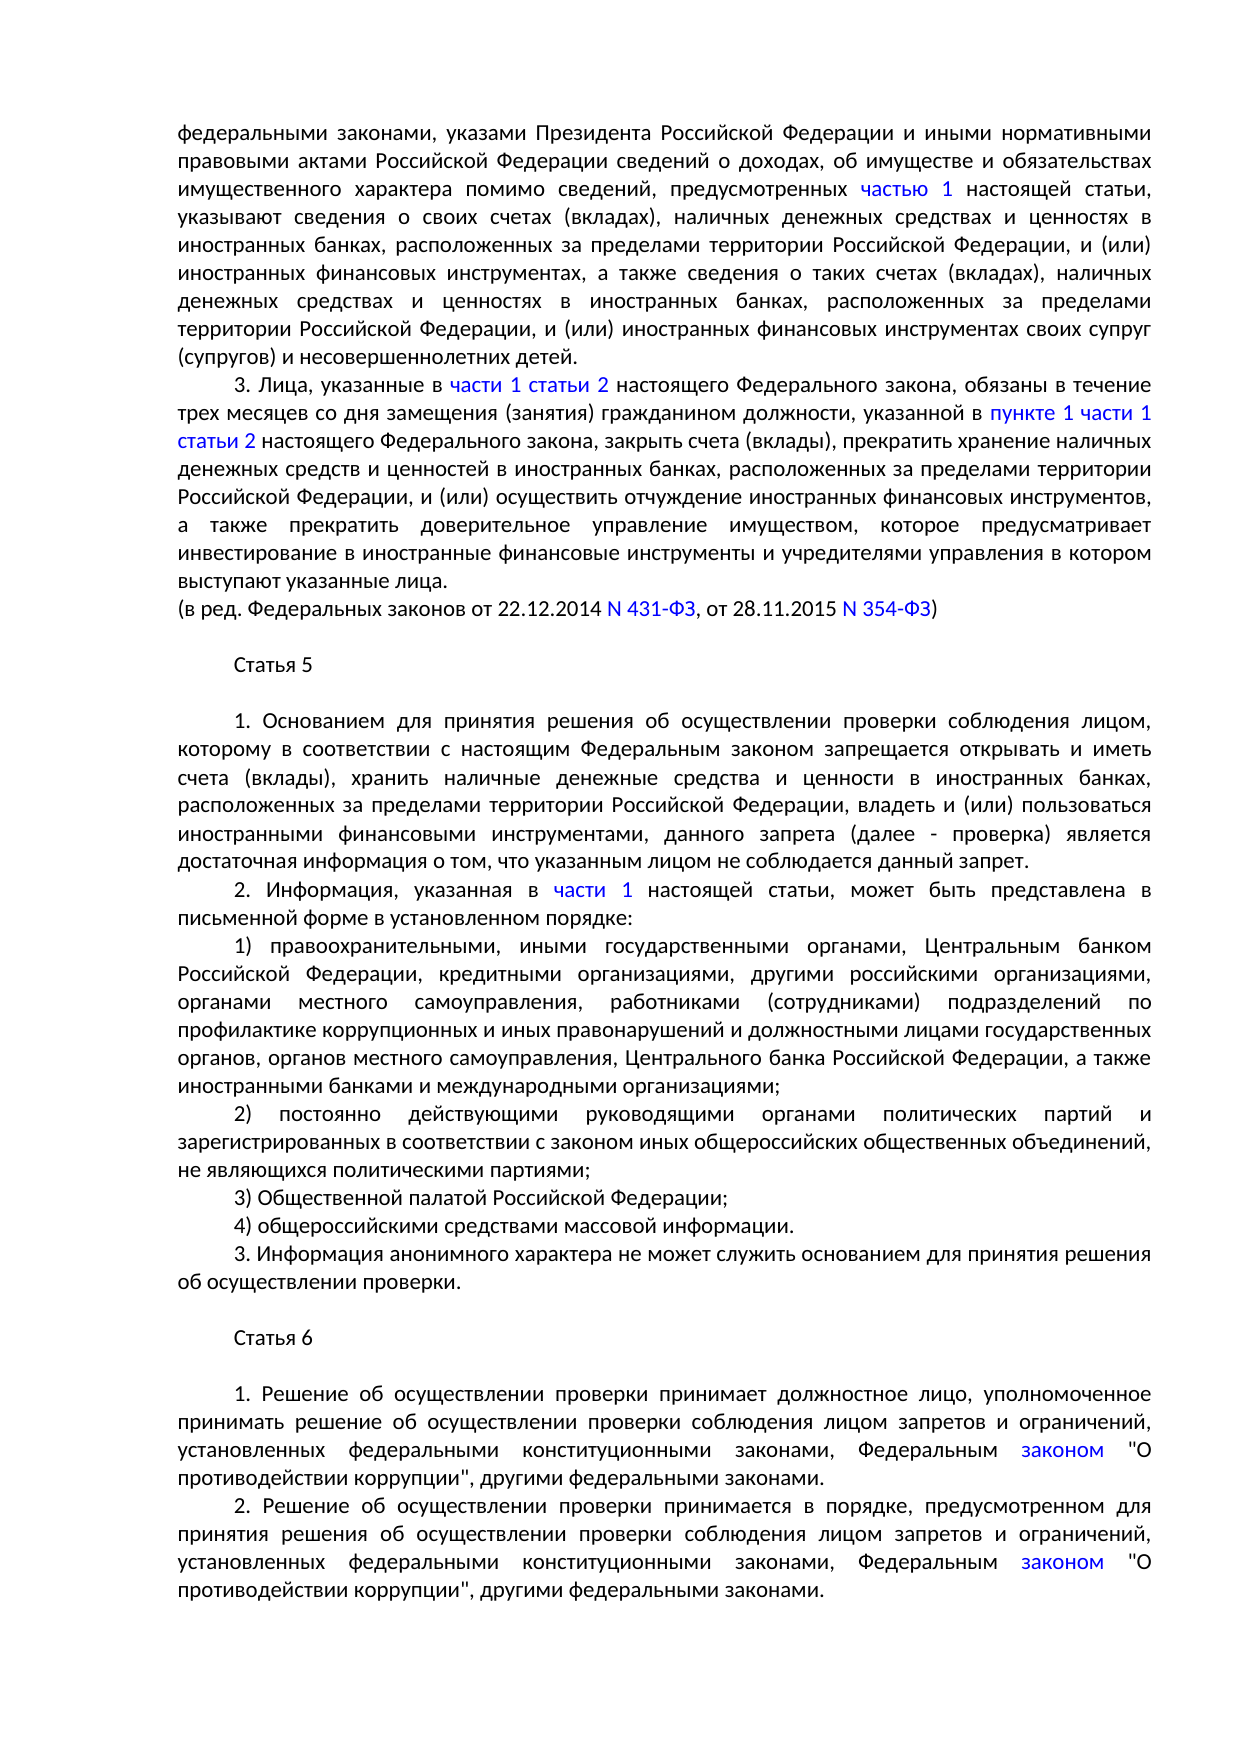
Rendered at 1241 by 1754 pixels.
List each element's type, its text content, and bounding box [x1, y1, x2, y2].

text 4) общероссийскими средствами массовой информации. [177, 1211, 1152, 1239]
text 3) Общественной палатой Российской Федерации; [177, 1183, 1152, 1211]
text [177, 118, 1152, 370]
text 1) правоохранительными, иными государственными органами, Центральным банком Российской Федерации, кредитными организациями, другими российскими организациями, органами местного самоуправления, работниками (сотрудниками) подразделений по профилактике коррупционных и иных правонарушений и должностными лицами государственных органов, органов местного самоуправления, Центрального банка Российской Федерации, а также иностранными банками и международными организациями; [177, 931, 1152, 1099]
text 3. Информация анонимного характера не может служить основанием для принятия решения об осуществлении проверки. [177, 1239, 1152, 1295]
text 3. Лица, указанные в части 1 статьи 2 настоящего Федерального закона, обязаны в течение трех месяцев со дня замещения (занятия) гражданином должности, указанной в пункте 1 части 1 статьи 2 настоящего Федерального закона, закрыть счета (вклады), прекратить хранение наличных денежных средств и ценностей в иностранных банках, расположенных за пределами территории Российской Федерации, и (или) осуществить отчуждение иностранных финансовых инструментов, а также прекратить доверительное управление имуществом, которое предусматривает инвестирование в иностранные финансовые инструменты и учредителями управления в котором выступают указанные лица. [177, 370, 1152, 594]
text 1. Решение об осуществлении проверки принимает должностное лицо, уполномоченное принимать решение об осуществлении проверки соблюдения лицом запретов и ограничений, установленных федеральными конституционными законами, Федеральным законом "О противодействии коррупции", другими федеральными законами. [177, 1379, 1152, 1491]
text Статья 5 [177, 651, 1152, 678]
text (в ред. Федеральных законов от 22.12.2014 N 431-ФЗ, от 28.11.2015 N 354-ФЗ) [177, 594, 1152, 622]
text 1. Основанием для принятия решения об осуществлении проверки соблюдения лицом, которому в соответствии с настоящим Федеральным законом запрещается открывать и иметь счета (вклады), хранить наличные денежные средства и ценности в иностранных банках, расположенных за пределами территории Российской Федерации, владеть и (или) пользоваться иностранными финансовыми инструментами, данного запрета (далее - проверка) является достаточная информация о том, что указанным лицом не соблюдается данный запрет. [177, 707, 1152, 875]
text 2. Решение об осуществлении проверки принимается в порядке, предусмотренном для принятия решения об осуществлении проверки соблюдения лицом запретов и ограничений, установленных федеральными конституционными законами, Федеральным законом "О противодействии коррупции", другими федеральными законами. [177, 1491, 1152, 1603]
text 2. Информация, указанная в части 1 настоящей статьи, может быть представлена в письменной форме в установленном порядке: [177, 875, 1152, 931]
text 2) постоянно действующими руководящими органами политических партий и зарегистрированных в соответствии с законом иных общероссийских общественных объединений, не являющихся политическими партиями; [177, 1099, 1152, 1183]
text Статья 6 [177, 1323, 1152, 1351]
